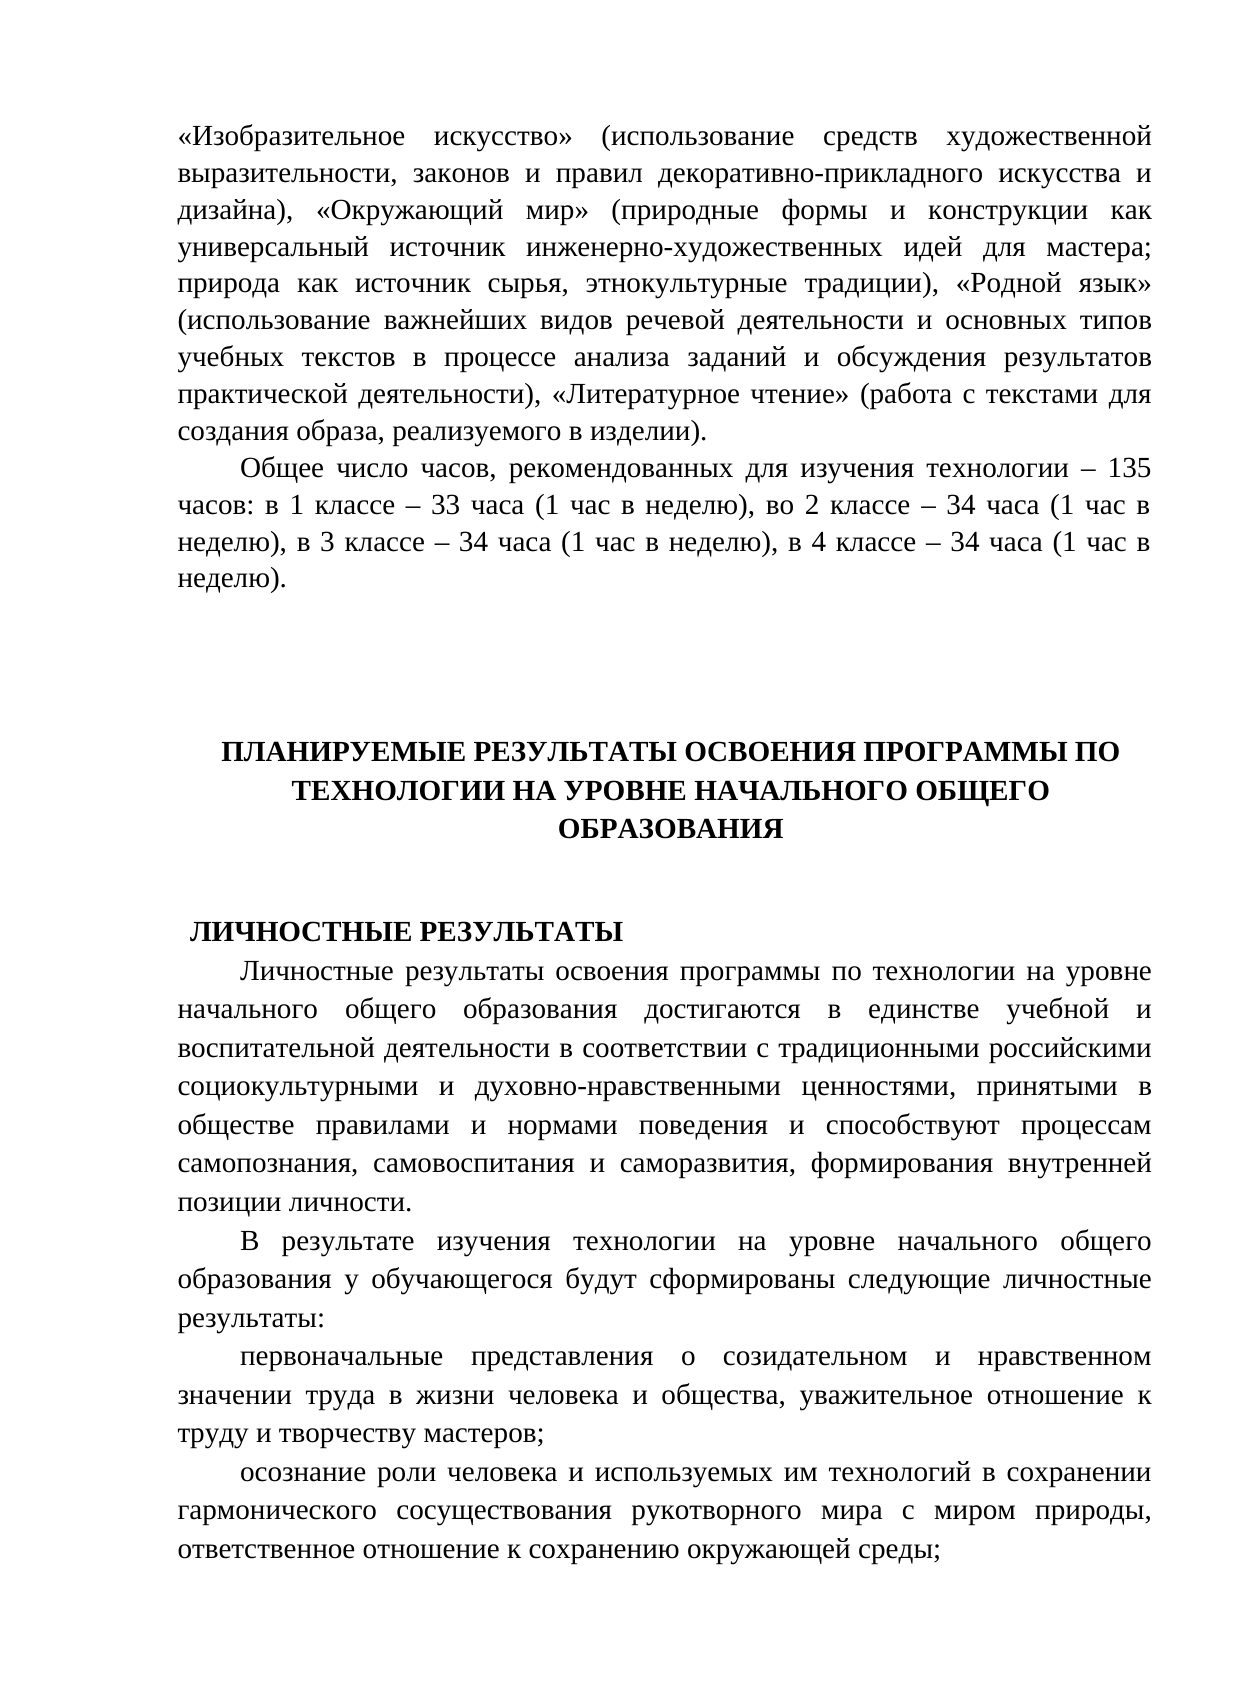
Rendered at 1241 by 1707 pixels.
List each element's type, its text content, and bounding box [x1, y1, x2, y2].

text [177, 118, 1152, 447]
text ПЛАНИРУЕМЫЕ РЕЗУЛЬТАТЫ ОСВОЕНИЯ ПРОГРАММЫ ПО ТЕХНОЛОГИИ НА УРОВНЕ НАЧАЛЬНОГО ОБЩЕГО ОБРАЗОВАНИЯ [190, 734, 1152, 845]
text осознание роли человека и используемых им технологий в сохранении гармонического сосуществования рукотворного мира с миром природы, ответственное отношение к сохранению окружающей среды; [177, 1454, 1152, 1564]
text ЛИЧНОСТНЫЕ РЕЗУЛЬТАТЫ [190, 914, 1152, 948]
text первоначальные представления о созидательном и нравственном значении труда в жизни человека и общества, уважительное отношение к труду и творчеству мастеров; [177, 1338, 1152, 1449]
text В результате изучения технологии на уровне начального общего образования у обучающегося будут сформированы следующие личностные результаты: [177, 1223, 1152, 1333]
text Личностные результаты освоения программы по технологии на уровне начального общего образования достигаются в единстве учебной и воспитательной деятельности в соответствии с традиционными российскими социокультурными и духовно-нравственными ценностями, принятыми в обществе правилами и нормами поведения и способствуют процессам самопознания, самовоспитания и саморазвития, формирования внутренней позиции личности. [177, 953, 1152, 1218]
text ‌Общее число часов, рекомендованных для изучения технологии – 135 часов: в 1 классе – 33 часа (1 час в неделю), во 2 классе – 34 часа (1 час в неделю), в 3 классе – 34 часа (1 час в неделю), в 4 классе – 34 часа (1 час в неделю).‌‌ [177, 450, 1152, 594]
